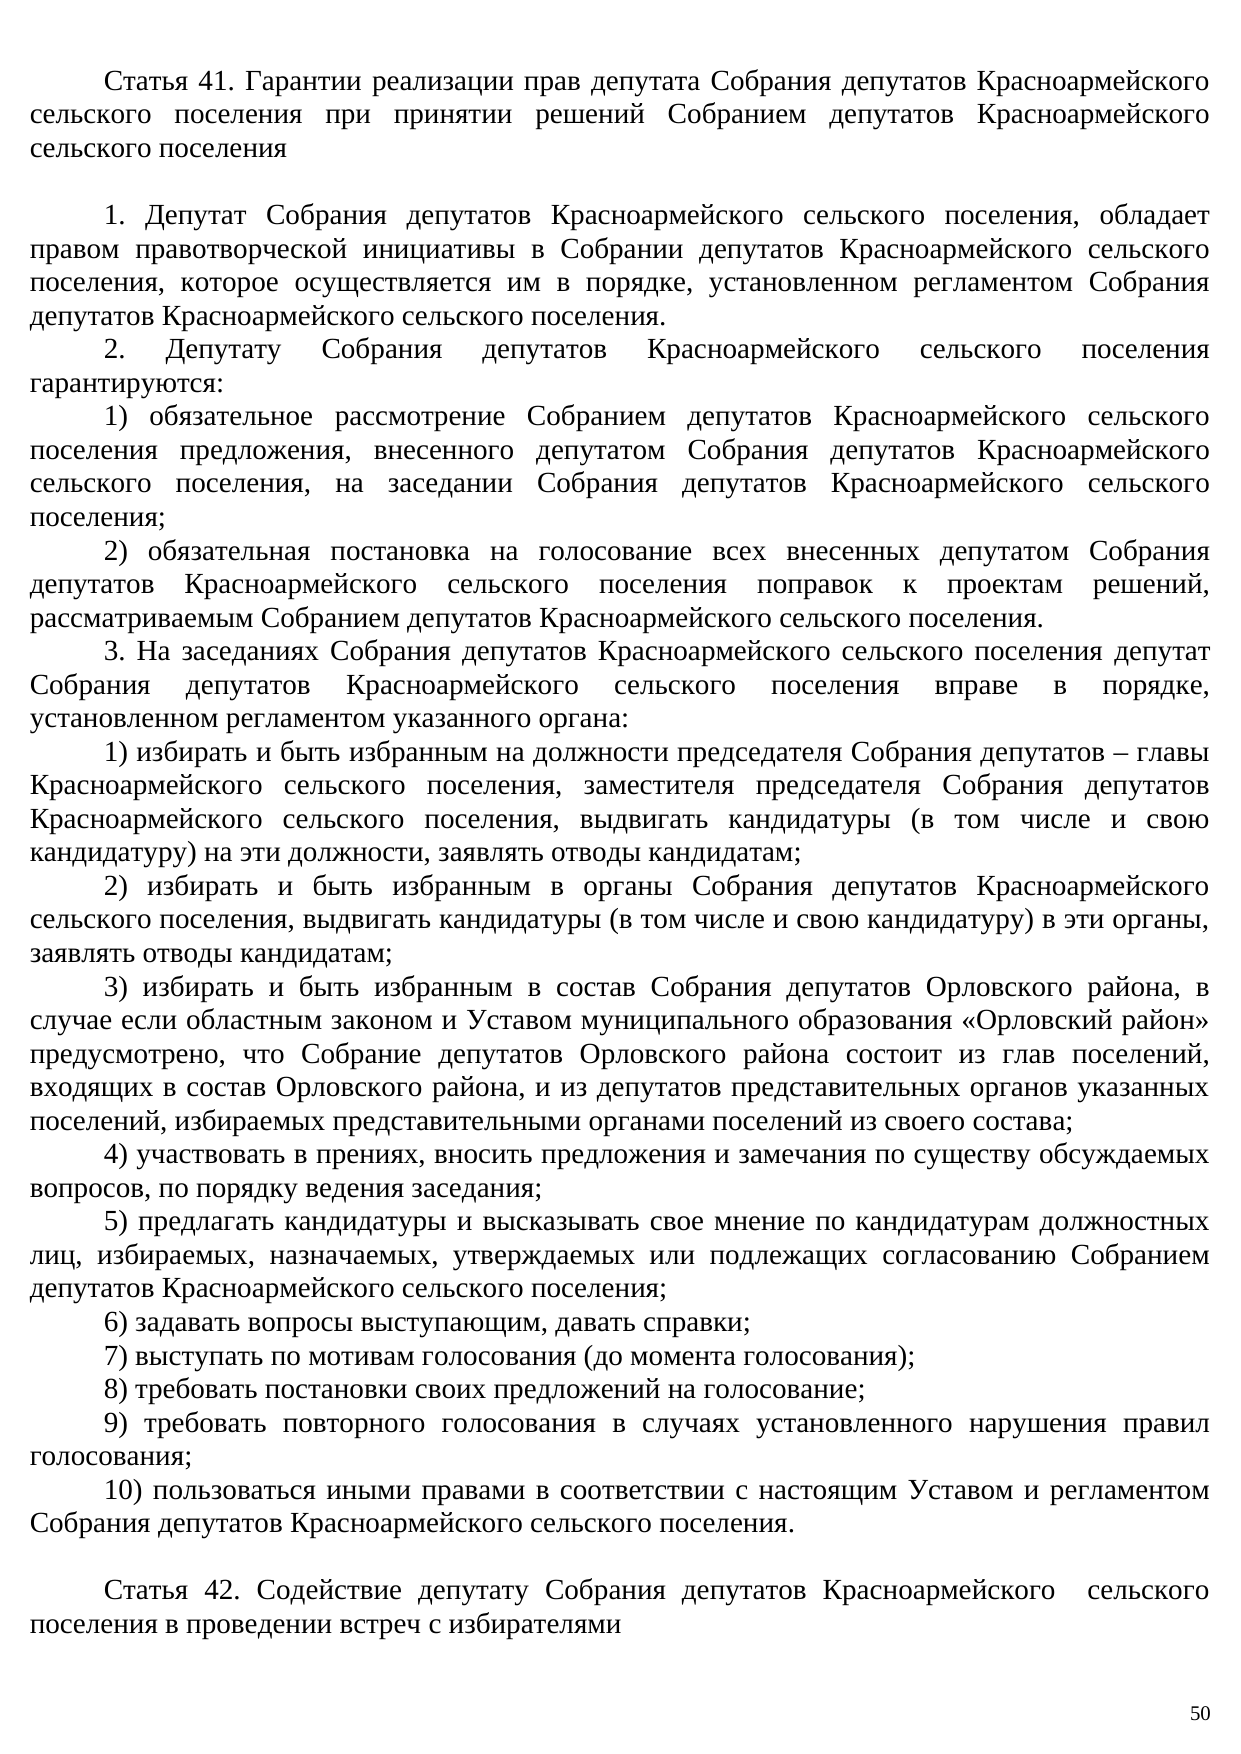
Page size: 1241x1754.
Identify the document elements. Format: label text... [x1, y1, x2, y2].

text 1. Депутат Собрания депутатов Красноармейского сельского поселения, обладает правом правотворческой инициативы в Собрании депутатов Красноармейского сельского поселения, которое осуществляется им в порядке, установленном регламентом Собрания депутатов Красноармейского сельского поселения. [29, 197, 1211, 331]
text 3. На заседаниях Собрания депутатов Красноармейского сельского поселения депутат Собрания депутатов Красноармейского сельского поселения вправе в порядке, установленном регламентом указанного органа: [29, 633, 1211, 734]
text 1) обязательное рассмотрение Собранием депутатов Красноармейского сельского поселения предложения, внесенного депутатом Собрания депутатов Красноармейского сельского поселения, на заседании Собрания депутатов Красноармейского сельского поселения; [29, 398, 1211, 533]
text 2. Депутату Собрания депутатов Красноармейского сельского поселения гарантируются: [29, 331, 1211, 398]
text 2) избирать и быть избранным в органы Собрания депутатов Красноармейского сельского поселения, выдвигать кандидатуры (в том числе и свою кандидатуру) в эти органы, заявлять отводы кандидатам; [29, 868, 1211, 969]
text 8) требовать постановки своих предложений на голосование; [29, 1371, 1211, 1405]
text Статья 41. Гарантии реализации прав депутата Собрания депутатов Красноармейского сельского поселения при принятии решений Собранием депутатов Красноармейского сельского поселения [29, 63, 1211, 164]
text 4) участвовать в прениях, вносить предложения и замечания по существу обсуждаемых вопросов, по порядку ведения заседания; [29, 1136, 1211, 1203]
text 2) обязательная постановка на голосование всех внесенных депутатом Собрания депутатов Красноармейского сельского поселения поправок к проектам решений, рассматриваемым Собранием депутатов Красноармейского сельского поселения. [29, 533, 1211, 633]
text 9) требовать повторного голосования в случаях установленного нарушения правил голосования; [29, 1405, 1211, 1472]
text 10) пользоваться иными правами в соответствии с настоящим Уставом и регламентом Собрания депутатов Красноармейского сельского поселения. [29, 1472, 1211, 1539]
text 3) избирать и быть избранным в состав Собрания депутатов Орловского района, в случае если областным законом и Уставом муниципального образования «Орловский район» предусмотрено, что Собрание депутатов Орловского района состоит из глав поселений, входящих в состав Орловского района, и из депутатов представительных органов указанных поселений, избираемых представительными органами поселений из своего состава; [29, 969, 1211, 1136]
text Статья 42. Содействие депутату Собрания депутатов Красноармейского сельского поселения в проведении встреч с избирателями [29, 1572, 1211, 1639]
text 7) выступать по мотивам голосования (до момента голосования); [29, 1338, 1211, 1371]
text 5) предлагать кандидатуры и высказывать свое мнение по кандидатурам должностных лиц, избираемых, назначаемых, утверждаемых или подлежащих согласованию Собранием депутатов Красноармейского сельского поселения; [29, 1203, 1211, 1304]
text 6) задавать вопросы выступающим, давать справки; [29, 1304, 1211, 1338]
text 1) избирать и быть избранным на должности председателя Собрания депутатов – главы Красноармейского сельского поселения, заместителя председателя Собрания депутатов Красноармейского сельского поселения, выдвигать кандидатуры (в том числе и свою кандидатуру) на эти должности, заявлять отводы кандидатам; [29, 734, 1211, 868]
